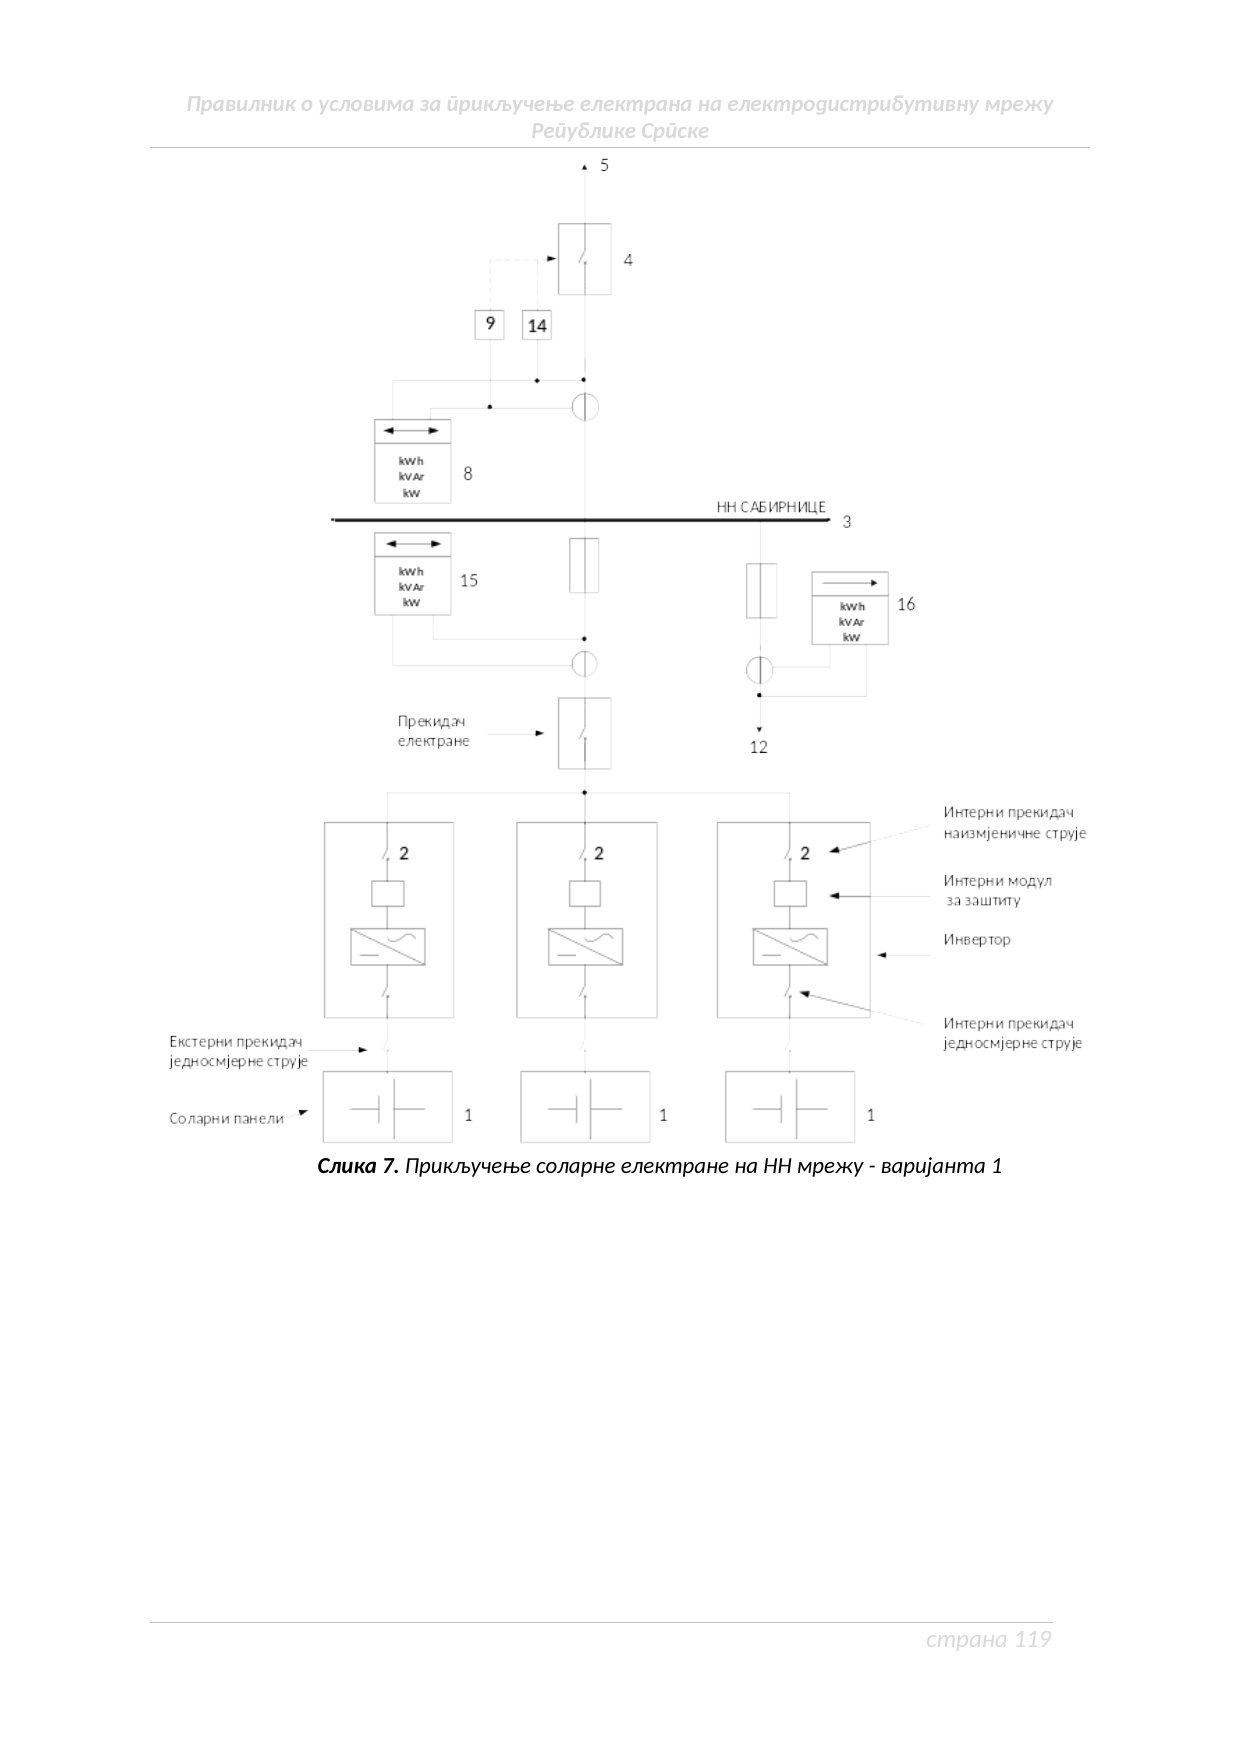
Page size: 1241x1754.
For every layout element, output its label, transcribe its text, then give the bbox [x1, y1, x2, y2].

text Слика 7. Прикључење соларне електране на НН мрежу - варијанта 1 [150, 1151, 1090, 1179]
